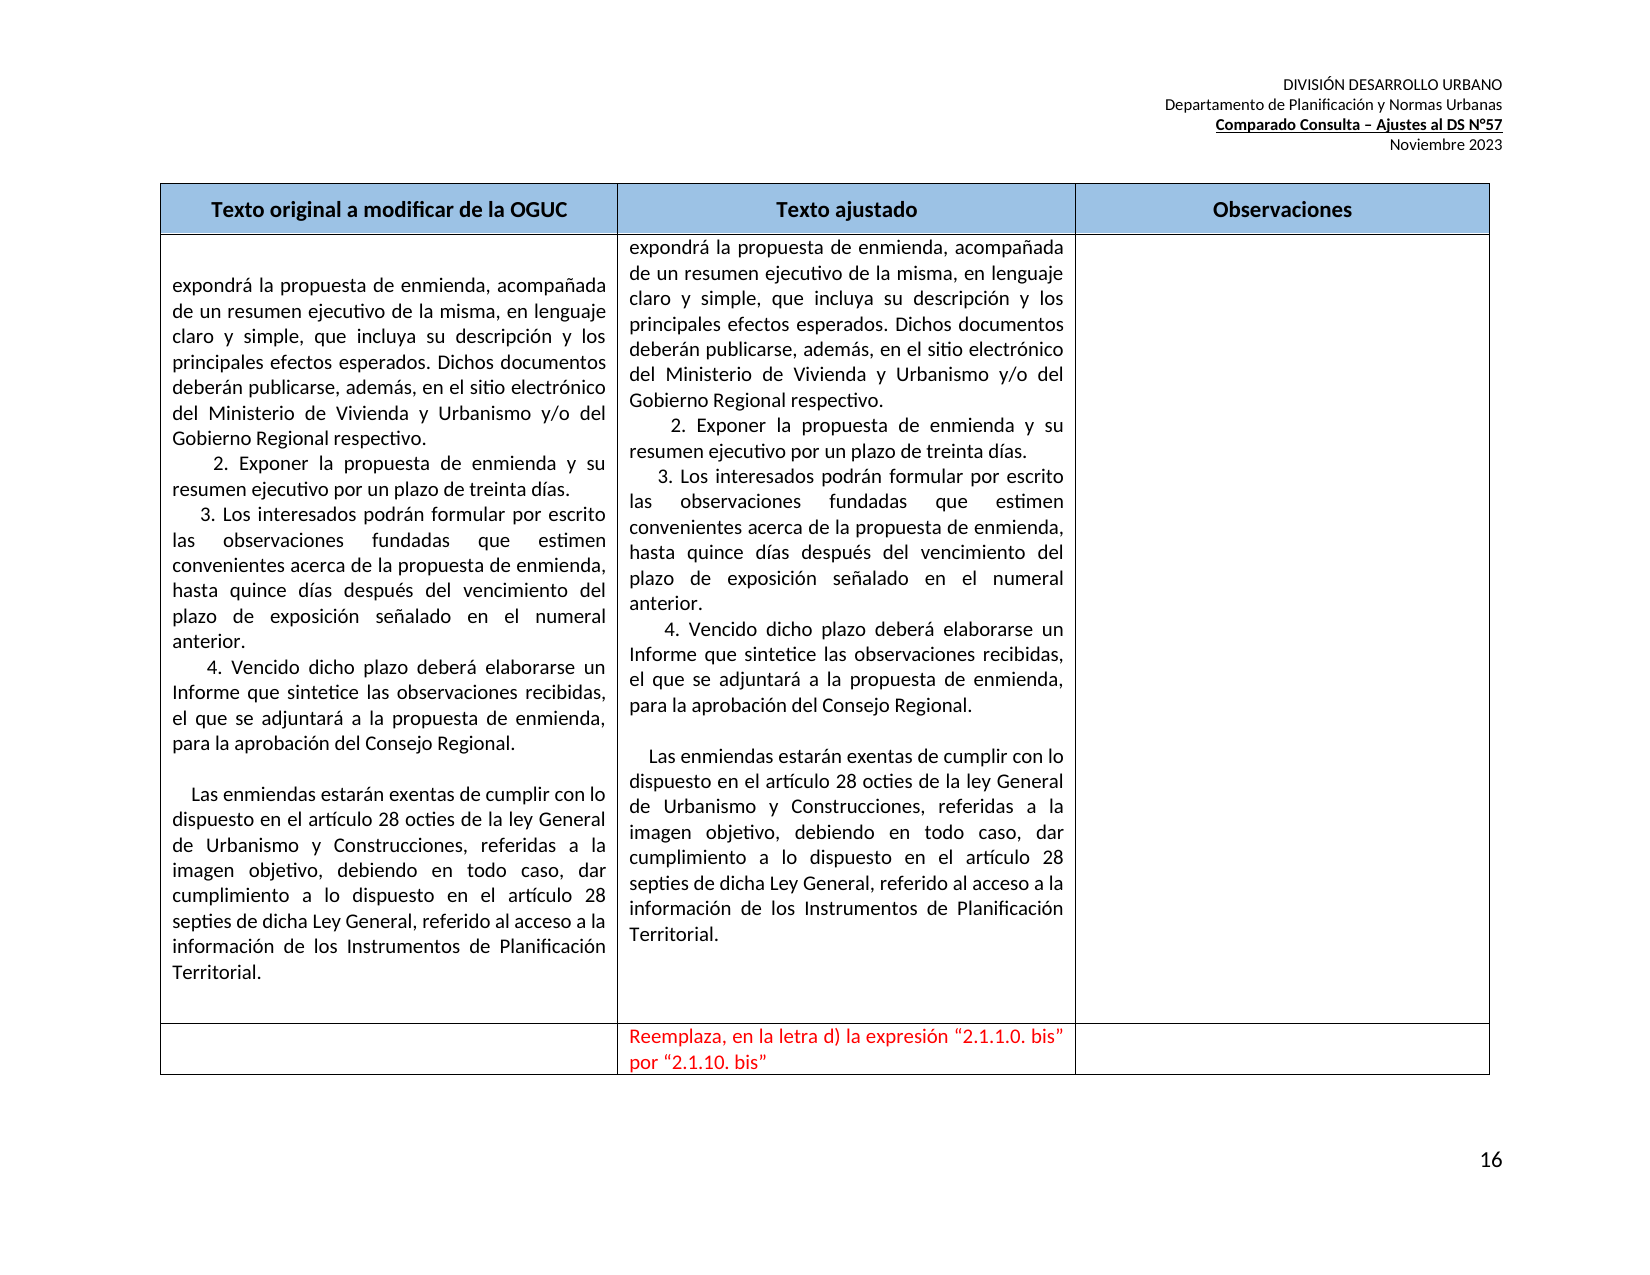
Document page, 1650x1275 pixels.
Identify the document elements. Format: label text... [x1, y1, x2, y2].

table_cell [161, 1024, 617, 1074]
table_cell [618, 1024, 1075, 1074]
table_header Texto original a modificar de la OGUC [161, 184, 617, 233]
table_cell [1076, 235, 1489, 1022]
table_header Observaciones [1076, 184, 1489, 233]
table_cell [618, 235, 1075, 1022]
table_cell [161, 235, 617, 1022]
table_header Texto ajustado [618, 184, 1075, 233]
table_cell [1076, 1024, 1489, 1074]
